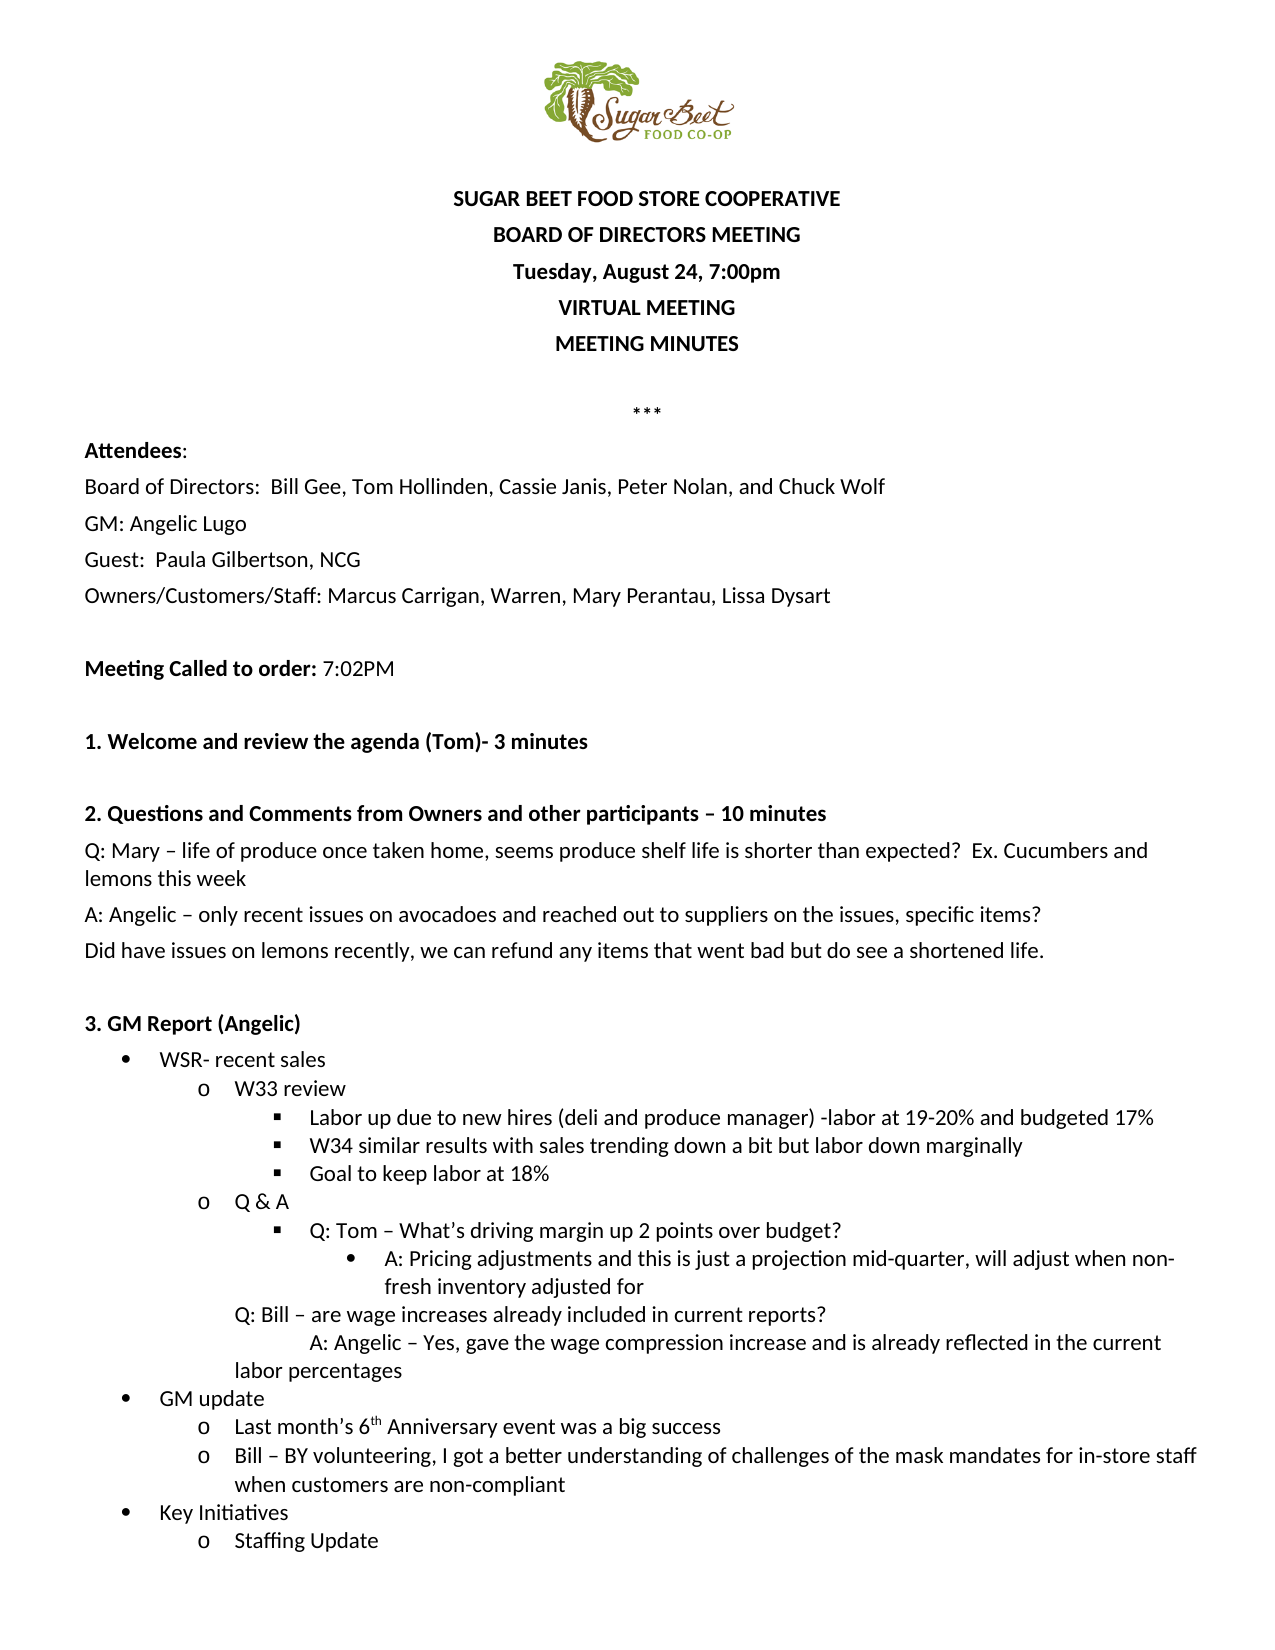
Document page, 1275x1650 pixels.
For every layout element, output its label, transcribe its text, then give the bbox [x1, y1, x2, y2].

text 3. GM Report (Angelic) [84, 1009, 1209, 1037]
list A: Pricing adjustments and this is just a projection mid-quarter, will adjust when non-fresh inventory adjusted for [347, 1244, 1209, 1300]
list Q & A [197, 1187, 1209, 1216]
text Did have issues on lemons recently, we can refund any items that went bad but do see a shortened life. [84, 937, 1209, 964]
text VIRTUAL MEETING [84, 293, 1209, 321]
list GM update [122, 1384, 1209, 1412]
text Attendees: [84, 436, 1209, 464]
text 2. Questions and Comments from Owners and other participants – 10 minutes [84, 799, 1209, 827]
text *** [84, 402, 1209, 428]
list Staffing Update [197, 1527, 1209, 1556]
text GM: Angelic Lugo [84, 509, 1209, 537]
list A: Angelic – Yes, gave the wage compression increase and is already reflected in the current labor percentages [234, 1328, 1209, 1384]
text A: Angelic – only recent issues on avocadoes and reached out to suppliers on the issues, specific items? [84, 900, 1209, 928]
text Guest: Paula Gilbertson, NCG [84, 545, 1209, 573]
list Last month’s 6th Anniversary event was a big success [197, 1412, 1209, 1441]
text Tuesday, August 24, 7:00pm [84, 257, 1209, 285]
text SUGAR BEET FOOD STORE COOPERATIVE [84, 184, 1209, 212]
list Bill – BY volunteering, I got a better understanding of challenges of the mask mandates for in-store staff when customers are non-compliant [197, 1441, 1209, 1498]
text Q: Mary – life of produce once taken home, seems produce shelf life is shorter than expected? Ex. Cucumbers and lemons this week [84, 836, 1209, 892]
text 1. Welcome and review the agenda (Tom)- 3 minutes [84, 727, 1209, 755]
text BOARD OF DIRECTORS MEETING [84, 220, 1209, 248]
list WSR- recent sales [122, 1046, 1209, 1074]
text Board of Directors: Bill Gee, Tom Hollinden, Cassie Janis, Peter Nolan, and Chuck Wolf [84, 472, 1209, 500]
list Goal to keep labor at 18% [272, 1159, 1209, 1187]
list Q: Bill – are wage increases already included in current reports? [234, 1300, 1209, 1328]
list Key Initiatives [122, 1498, 1209, 1527]
list Q: Tom – What’s driving margin up 2 points over budget? [272, 1216, 1209, 1244]
text Owners/Customers/Staff: Marcus Carrigan, Warren, Mary Perantau, Lissa Dysart [84, 581, 1209, 609]
list W34 similar results with sales trending down a bit but labor down marginally [272, 1131, 1209, 1159]
list W33 review [197, 1074, 1209, 1103]
list Labor up due to new hires (deli and produce manager) -labor at 19-20% and budgeted 17% [272, 1103, 1209, 1131]
picture [534, 48, 741, 157]
text MEETING MINUTES [84, 329, 1209, 357]
text Meeting Called to order: 7:02PM [84, 654, 1209, 682]
